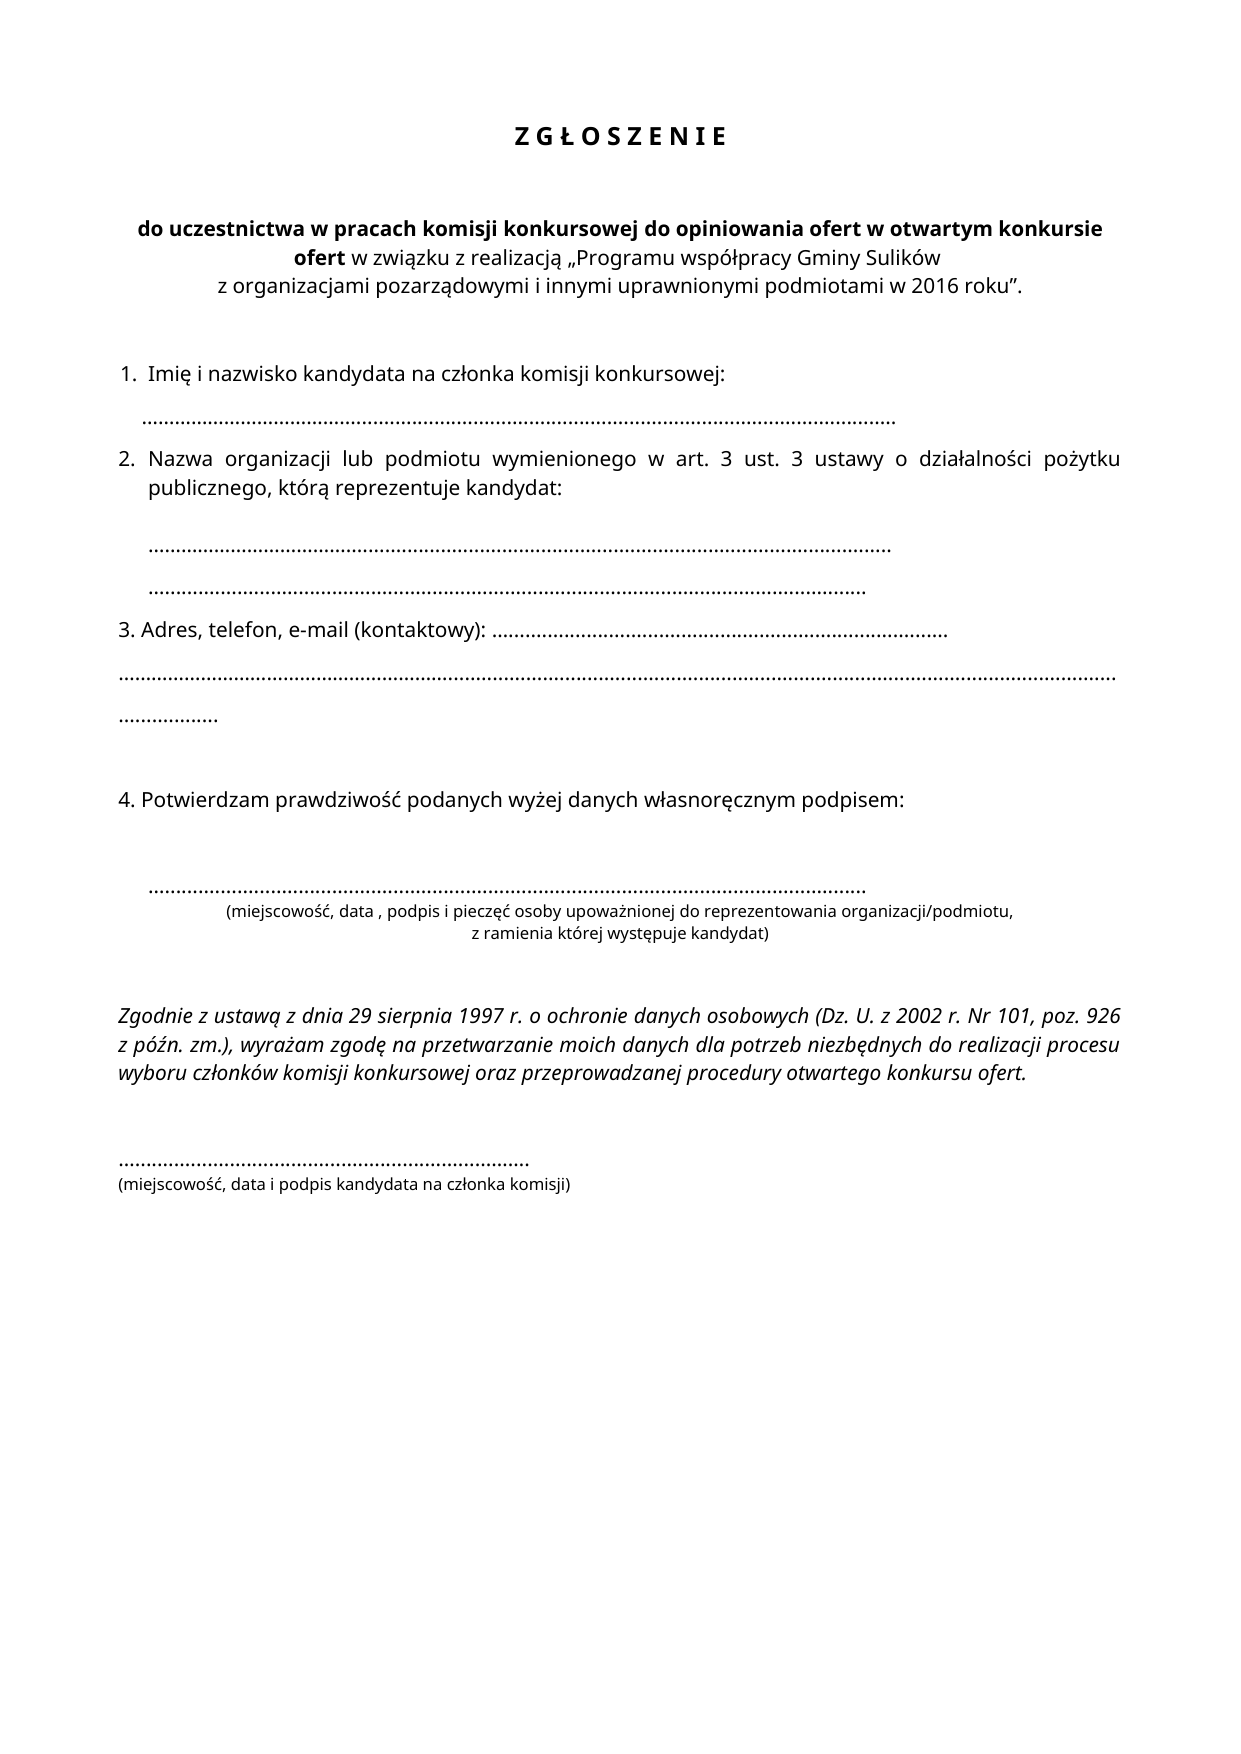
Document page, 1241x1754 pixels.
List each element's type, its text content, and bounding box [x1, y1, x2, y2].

text …................................................................……. [118, 1144, 1122, 1172]
text (miejscowość, data , podpis i pieczęć osoby upoważnionej do reprezentowania organizacji/podmiotu, [118, 899, 1122, 922]
text (miejscowość, data i podpis kandydata na członka komisji) [118, 1172, 1122, 1195]
text do uczestnictwa w pracach komisji konkursowej do opiniowania ofert w otwartym konkursie ofert w związku z realizacją „Programu współpracy Gminy Sulików z organizacjami pozarządowymi i innymi uprawnionymi podmiotami w 2016 roku”. [118, 214, 1122, 300]
text Zgodnie z ustawą z dnia 29 sierpnia 1997 r. o ochronie danych osobowych (Dz. U. z 2002 r. Nr 101, poz. 926 z późn. zm.), wyrażam zgodę na przetwarzanie moich danych dla potrzeb niezbędnych do realizacji procesu wyboru członków komisji konkursowej oraz przeprowadzanej procedury otwartego konkursu ofert. [118, 1001, 1122, 1087]
text z ramienia której występuje kandydat) [118, 922, 1122, 944]
text ……………………………….................................................................................................. [118, 530, 1122, 558]
list Imię i nazwisko kandydata na członka komisji konkursowej: [120, 359, 1122, 388]
list Nazwa organizacji lub podmiotu wymienionego w art. 3 ust. 3 ustawy o działalności pożytku publicznego, którą reprezentuje kandydat: [118, 444, 1122, 501]
text Z G Ł O S Z E N I E [118, 118, 1122, 152]
text 3. Adres, telefon, e-mail (kontaktowy): …...............................................................................…………………………………………………….......................................................................................................................................... [118, 615, 1122, 729]
text ….............................................................................................................................. [118, 572, 1122, 601]
text ….............................................................................................................................. [118, 871, 1122, 899]
text ……………………………….................................................................................................... [120, 402, 1122, 430]
text 4. Potwierdzam prawdziwość podanych wyżej danych własnoręcznym podpisem: [118, 786, 1122, 814]
